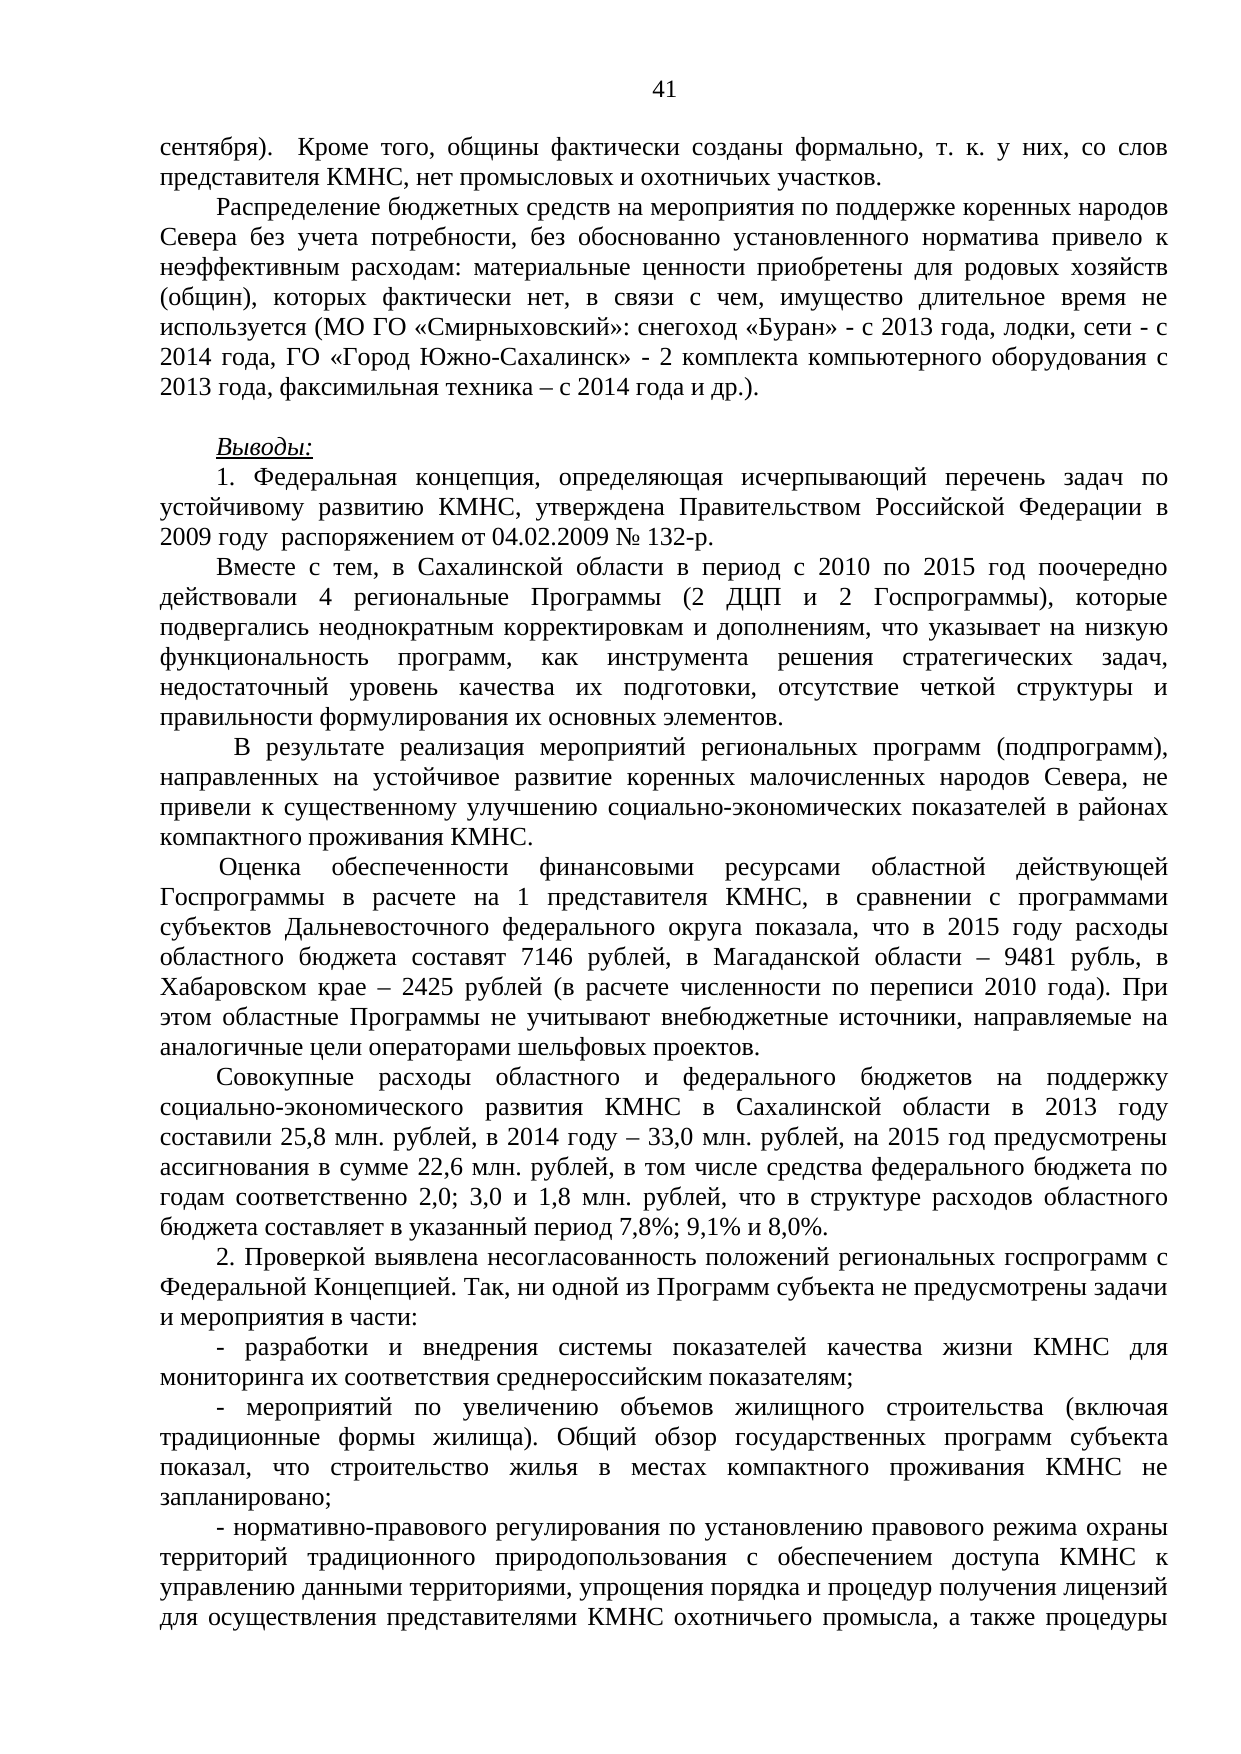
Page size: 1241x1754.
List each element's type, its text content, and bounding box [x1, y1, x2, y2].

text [159, 1511, 1169, 1631]
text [159, 131, 1169, 191]
text Совокупные расходы областного и федерального бюджетов на поддержку социально-экономического развития КМНС в Сахалинской области в 2013 году составили 25,8 млн. рублей, в 2014 году – 33,0 млн. рублей, на 2015 год предусмотрены ассигнования в сумме 22,6 млн. рублей, в том числе средства федерального бюджета по годам соответственно 2,0; 3,0 и 1,8 млн. рублей, что в структуре расходов областного бюджета составляет в указанный период 7,8%; 9,1% и 8,0%. [159, 1061, 1169, 1241]
text Вместе с тем, в Сахалинской области в период с 2010 по 2015 год поочередно действовали 4 региональные Программы (2 ДЦП и 2 Госпрограммы), которые подвергались неоднократным корректировкам и дополнениям, что указывает на низкую функциональность программ, как инструмента решения стратегических задач, недостаточный уровень качества их подготовки, отсутствие четкой структуры и правильности формулирования их основных элементов. [159, 551, 1169, 731]
text 2. Проверкой выявлена несогласованность положений региональных госпрограмм с Федеральной Концепцией. Так, ни одной из Программ субъекта не предусмотрены задачи и мероприятия в части: [159, 1241, 1169, 1331]
text В результате реализация мероприятий региональных программ (подпрограмм), направленных на устойчивое развитие коренных малочисленных народов Севера, не привели к существенному улучшению социально-экономических показателей в районах компактного проживания КМНС. [159, 731, 1169, 851]
text 1. Федеральная концепция, определяющая исчерпывающий перечень задач по устойчивому развитию КМНС, утверждена Правительством Российской Федерации в 2009 году распоряжением от 04.02.2009 № 132-р. [159, 461, 1169, 551]
text - мероприятий по увеличению объемов жилищного строительства (включая традиционные формы жилища). Общий обзор государственных программ субъекта показал, что строительство жилья в местах компактного проживания КМНС не запланировано; [159, 1391, 1169, 1511]
text Оценка обеспеченности финансовыми ресурсами областной действующей Госпрограммы в расчете на 1 представителя КМНС, в сравнении с программами субъектов Дальневосточного федерального округа показала, что в 2015 году расходы областного бюджета составят 7146 рублей, в Магаданской области – 9481 рубль, в Хабаровском крае – 2425 рублей (в расчете численности по переписи 2010 года). При этом областные Программы не учитывают внебюджетные источники, направляемые на аналогичные цели операторами шельфовых проектов. [159, 851, 1169, 1061]
text - разработки и внедрения системы показателей качества жизни КМНС для мониторинга их соответствия среднероссийским показателям; [159, 1331, 1169, 1391]
text Выводы: [159, 431, 1169, 461]
text Распределение бюджетных средств на мероприятия по поддержке коренных народов Севера без учета потребности, без обоснованно установленного норматива привело к неэффективным расходам: материальные ценности приобретены для родовых хозяйств (общин), которых фактически нет, в связи с чем, имущество длительное время не используется (МО ГО «Смирныховский»: снегоход «Буран» - с 2013 года, лодки, сети - с 2014 года, ГО «Город Южно-Сахалинск» - 2 комплекта компьютерного оборудования с 2013 года, факсимильная техника – с 2014 года и др.). [159, 191, 1169, 401]
